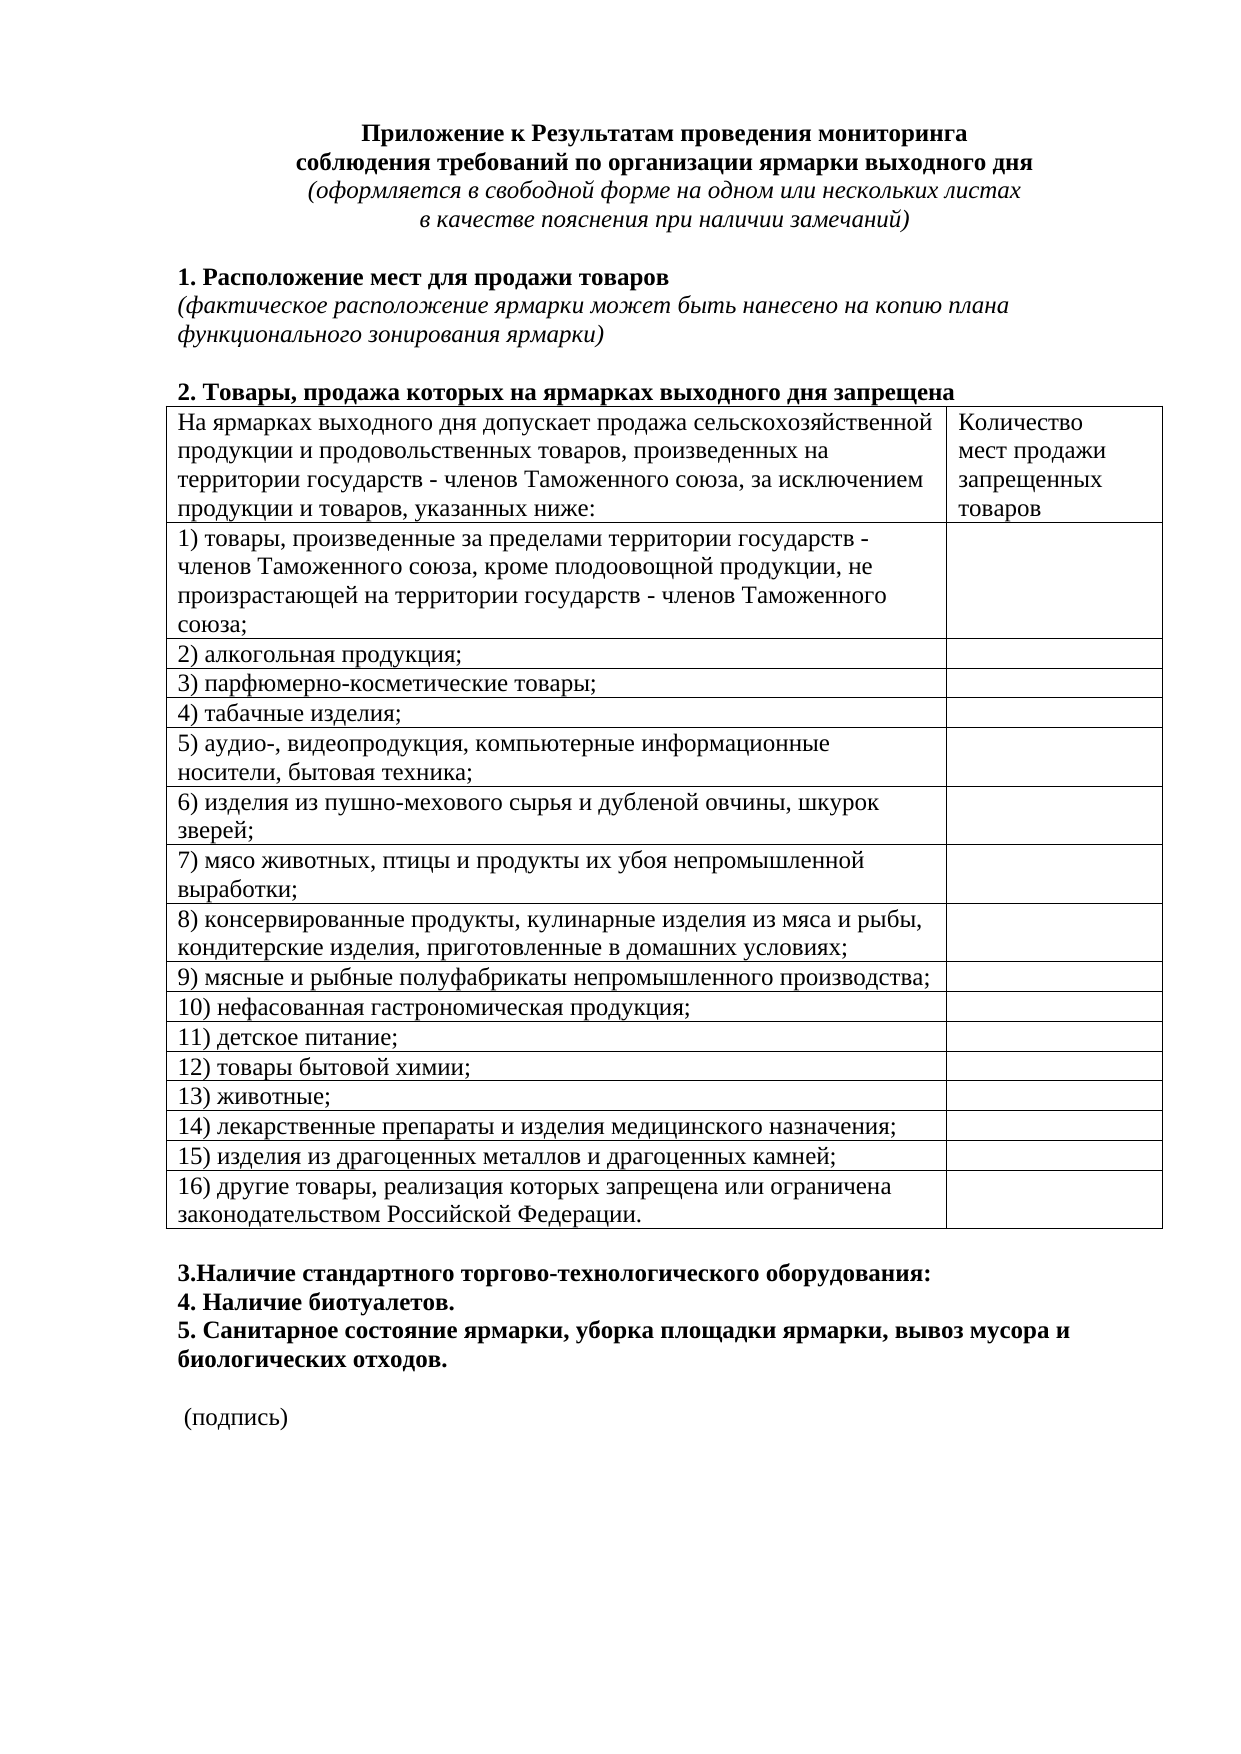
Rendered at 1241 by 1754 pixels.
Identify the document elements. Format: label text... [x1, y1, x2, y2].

text 2. Товары, продажа которых на ярмарках выходного дня запрещена [177, 377, 1152, 406]
table_cell 1) товары, произведенные за пределами территории государств - членов Таможенного союза, кроме плодоовощной продукции, не произрастающей на территории государств - членов Таможенного союза; [167, 523, 946, 638]
text 3.Наличие стандартного торгово-технологического оборудования: [177, 1258, 1152, 1287]
table_cell [947, 1081, 1162, 1110]
table_cell [947, 962, 1162, 991]
table_cell [947, 698, 1162, 727]
table_cell 9) мясные и рыбные полуфабрикаты непромышленного производства; [167, 962, 946, 991]
table_cell [947, 728, 1162, 786]
text 5. Санитарное состояние ярмарки, уборка площадки ярмарки, вывоз мусора и биологических отходов. [177, 1316, 1152, 1373]
table_cell [947, 904, 1162, 961]
table_cell 5) аудио-, видеопродукция, компьютерные информационные носители, бытовая техника; [167, 728, 946, 786]
text (подпись) [177, 1402, 679, 1431]
table_cell [947, 523, 1162, 638]
table_cell [947, 1052, 1162, 1080]
table_cell [947, 1171, 1162, 1228]
table_cell 4) табачные изделия; [167, 698, 946, 727]
table_cell [947, 1022, 1162, 1051]
table_cell 15) изделия из драгоценных металлов и драгоценных камней; [167, 1141, 946, 1170]
table_cell [947, 992, 1162, 1021]
table_cell 6) изделия из пушно-мехового сырья и дубленой овчины, шкурок зверей; [167, 787, 946, 844]
table_cell 2) алкогольная продукция; [167, 639, 946, 667]
table_cell 14) лекарственные препараты и изделия медицинского назначения; [167, 1111, 946, 1140]
table_cell 7) мясо животных, птицы и продукты их убоя непромышленной выработки; [167, 845, 946, 903]
table_cell [947, 639, 1162, 667]
table_cell [947, 787, 1162, 844]
table_cell 16) другие товары, реализация которых запрещена или ограничена законодательством Российской Федерации. [167, 1171, 946, 1228]
table_cell [947, 1141, 1162, 1170]
text 1. Расположение мест для продажи товаров [177, 262, 1152, 291]
table_header Количество мест продажи запрещенных товаров [947, 407, 1162, 522]
text (фактическое расположение ярмарки может быть нанесено на копию плана функционального зонирования ярмарки) [177, 291, 1152, 348]
text в качестве пояснения при наличии замечаний) [177, 204, 1152, 233]
table_cell 10) нефасованная гастрономическая продукция; [167, 992, 946, 1021]
table_cell 11) детское питание; [167, 1022, 946, 1051]
table_header На ярмарках выходного дня допускает продажа сельскохозяйственной продукции и продовольственных товаров, произведенных на территории государств - членов Таможенного союза, за исключением продукции и товаров, указанных ниже: [167, 407, 946, 522]
table_cell [947, 669, 1162, 697]
table_cell [947, 845, 1162, 903]
text 4. Наличие биотуалетов. [177, 1287, 1152, 1316]
text соблюдения требований по организации ярмарки выходного дня [177, 147, 1152, 176]
table_cell 8) консервированные продукты, кулинарные изделия из мяса и рыбы, кондитерские изделия, приготовленные в домашних условиях; [167, 904, 946, 961]
table_cell 13) животные; [167, 1081, 946, 1110]
table_cell 12) товары бытовой химии; [167, 1052, 946, 1080]
table_cell [947, 1111, 1162, 1140]
table_cell 3) парфюмерно-косметические товары; [167, 669, 946, 697]
text (оформляется в свободной форме на одном или нескольких листах [177, 176, 1152, 204]
text Приложение к Результатам проведения мониторинга [177, 118, 1152, 147]
